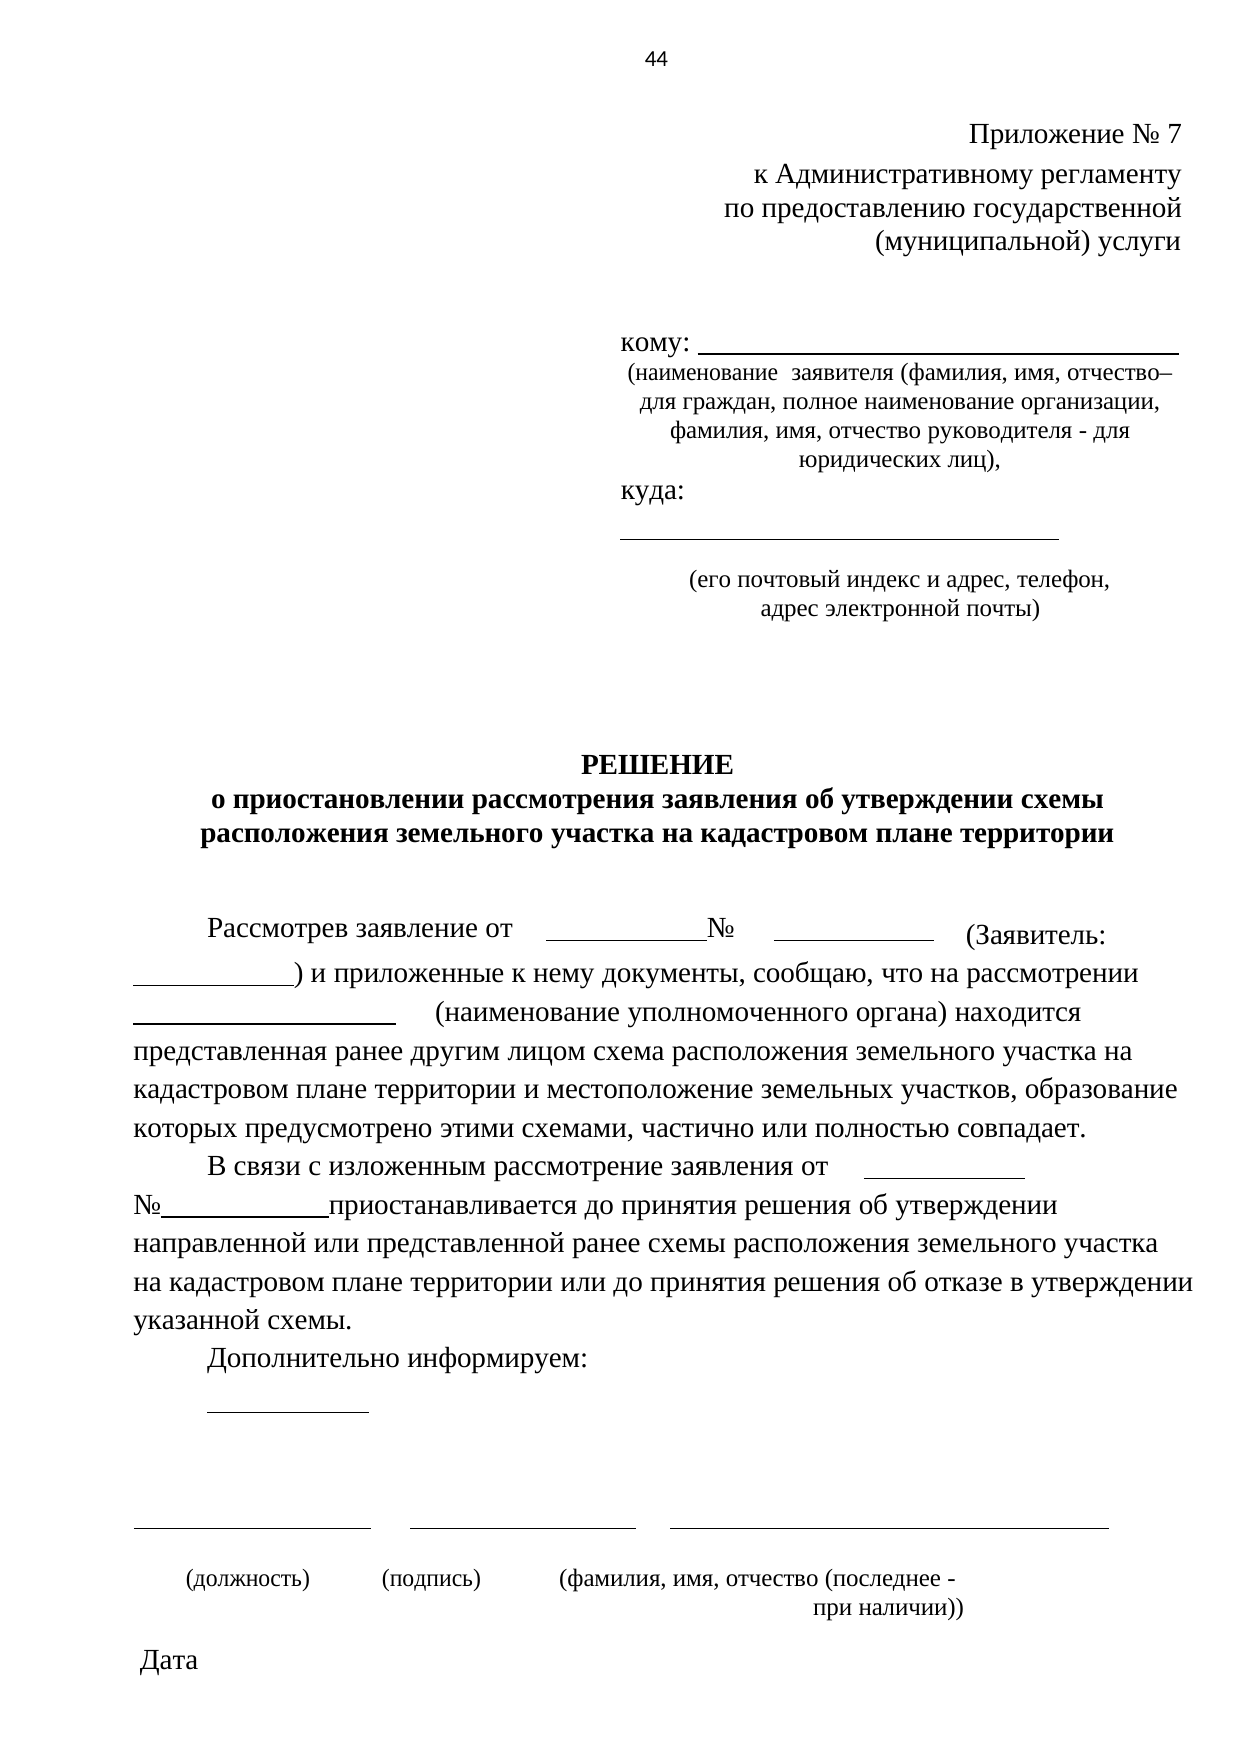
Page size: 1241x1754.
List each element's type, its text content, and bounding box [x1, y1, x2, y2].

text (Заявитель: [966, 917, 1209, 951]
text кому: (наименование заявителя (фамилия, имя, отчество– для граждан, полное наименование организации, фамилия, имя, отчество руководителя - для юридических лиц), [620, 324, 1179, 472]
text Дополнительно информируем: [207, 1341, 1209, 1374]
text куда: [126, 472, 1179, 506]
text адрес электронной почты) [580, 593, 1209, 622]
text на кадастровом плане территории или до принятия решения об отказе в утверждении указанной схемы. [133, 1264, 1198, 1336]
text (муниципальной) услуги [121, 223, 1181, 257]
text к Административному регламенту по предоставлению государственной [721, 156, 1182, 223]
text ) и приложенные к нему документы, сообщаю, что на рассмотрении [133, 956, 1209, 989]
text № приостанавливается до принятия решения об утверждении направленной или представленной ранее схемы расположения земельного участка [133, 1187, 1164, 1259]
text o приостановлении рассмотрения заявления об утверждении схемы расположения земельного участка на кадастровом плане территории [197, 781, 1117, 848]
text Приложение № 7 [121, 116, 1181, 150]
text при наличии)) [813, 1592, 1209, 1621]
text (его почтовый индекс и адрес, телефон, [689, 566, 1209, 593]
subtitle РЕШЕНИЕ [135, 747, 1179, 781]
text (должность) (подпись) (фамилия, имя, отчество (последнее - [186, 1563, 1209, 1592]
text Дата [139, 1642, 1209, 1676]
text Рассмотрев заявление от № [207, 911, 934, 944]
text (наименование уполномоченного органа) находится представленная ранее другим лицом схема расположения земельного участка на кадастровом плане территории и местоположение земельных участков, образование которых предусмотрено этими схемами, частично или полностью совпадает. [133, 994, 1184, 1143]
text В связи с изложенным рассмотрение заявления от [207, 1148, 1209, 1182]
